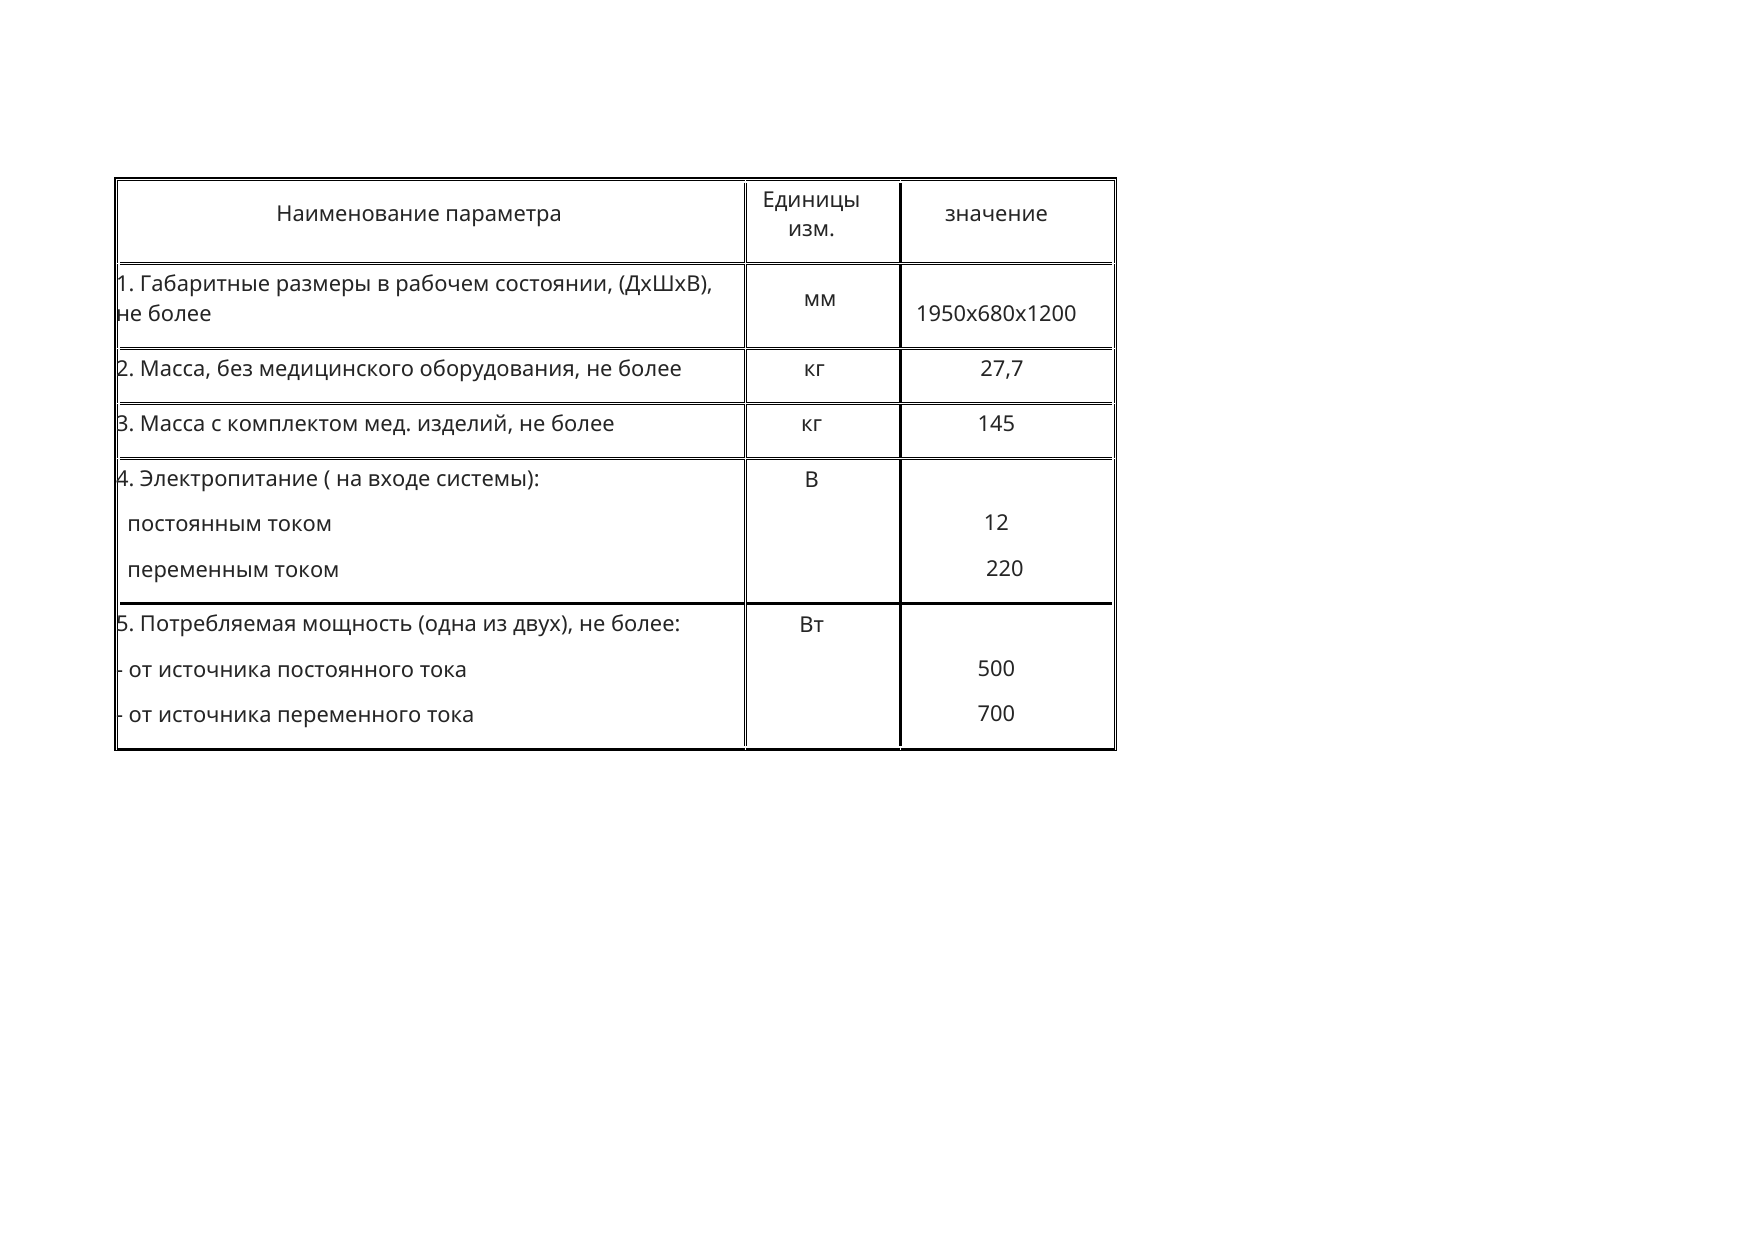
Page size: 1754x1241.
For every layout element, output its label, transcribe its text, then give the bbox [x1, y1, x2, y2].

table_cell В [747, 460, 899, 602]
table_cell 145 [902, 401, 1114, 456]
table_cell 4. Электропитание ( на входе системы): постоянным током переменным током [118, 456, 744, 602]
table_cell 3. Масса с комплектом мед. изделий, не более [118, 401, 744, 456]
table_cell кг [747, 350, 899, 401]
table_cell 1950х680х1200 [900, 262, 1115, 347]
table_cell 27,7 [900, 347, 1115, 401]
table_header Единицы изм. [746, 181, 900, 262]
table_cell 500 700 [900, 602, 1114, 748]
table_cell 5. Потребляемая мощность (одна из двух), не более: - от источника постоянного тока - от источника переменного тока [118, 602, 746, 748]
table_cell 12 220 [902, 456, 1114, 602]
table_header Наименование параметра [118, 181, 746, 262]
table_cell 2. Масса, без медицинского оборудования, не более [116, 347, 746, 401]
table_cell мм [747, 265, 899, 347]
table_header значение [900, 181, 1114, 262]
table_cell Вт [746, 605, 900, 748]
table_cell кг [747, 405, 899, 456]
table_cell 1. Габаритные размеры в рабочем состоянии, (ДхШхВ), не более [116, 262, 746, 347]
